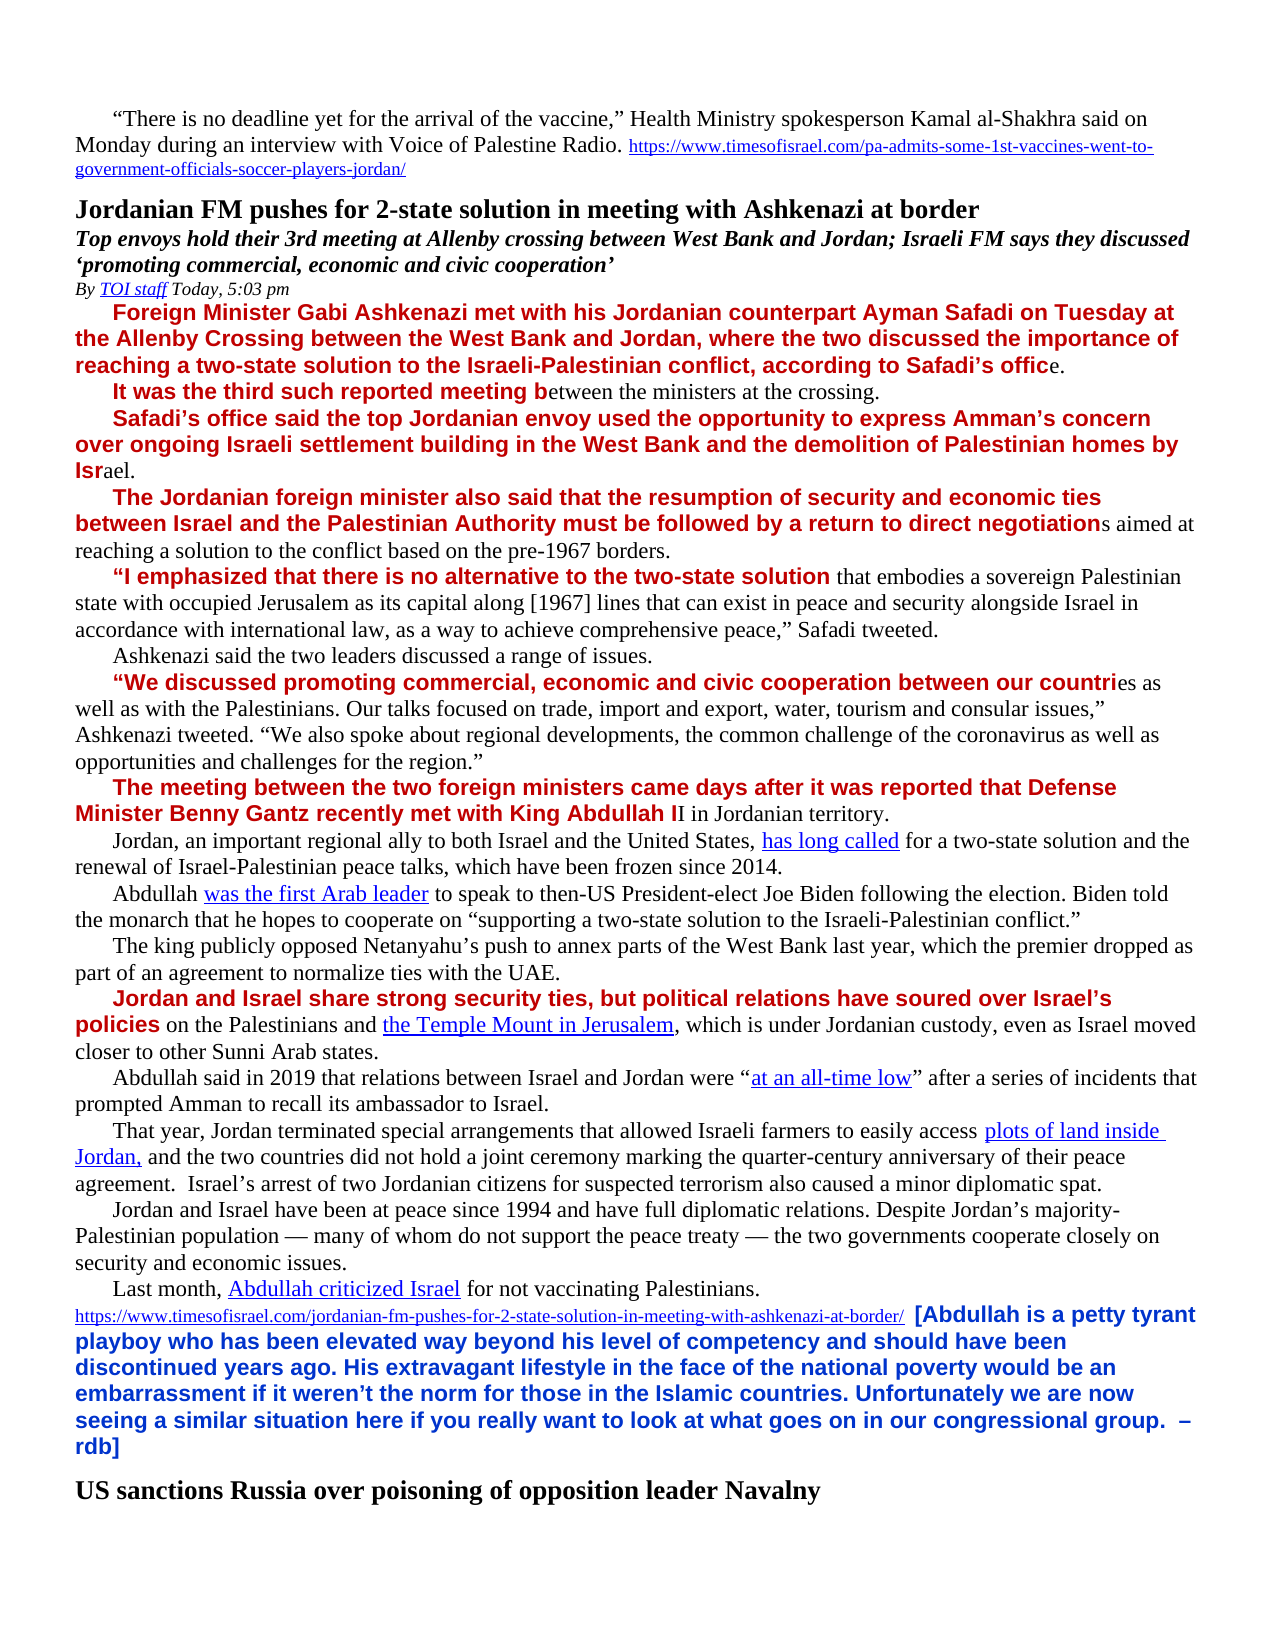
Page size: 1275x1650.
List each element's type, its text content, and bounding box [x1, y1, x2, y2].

text Jordan and Israel have been at peace since 1994 and have full diplomatic relations. Despite Jordan’s majority-Palestinian population — many of whom do not support the peace treaty — the two governments cooperate closely on security and economic issues. [75, 1196, 1200, 1275]
text That year, Jordan terminated special arrangements that allowed Israeli farmers to easily access plots of land inside Jordan, and the two countries did not hold a joint ceremony marking the quarter-century anniversary of their peace agreement. Israel’s arrest of two Jordanian citizens for suspected terrorism also caused a minor diplomatic spat. [75, 1117, 1200, 1196]
text Abdullah said in 2019 that relations between Israel and Jordan were “at an all-time low” after a series of incidents that prompted Amman to recall its ambassador to Israel. [75, 1064, 1200, 1117]
text The king publicly opposed Netanyahu’s push to annex parts of the West Bank last year, which the premier dropped as part of an agreement to normalize ties with the UAE. [75, 932, 1200, 985]
text Last month, Abdullah criticized Israel for not vaccinating Palestinians. [75, 1275, 1200, 1301]
text Top envoys hold their 3rd meeting at Allenby crossing between West Bank and Jordan; Israeli FM says they discussed ‘promoting commercial, economic and civic cooperation’ [75, 225, 1200, 277]
text Jordanian FM pushes for 2-state solution in meeting with Ashkenazi at border [75, 194, 1200, 225]
text Jordan, an important regional ally to both Israel and the United States, has long called for a two-state solution and the renewal of Israel-Palestinian peace talks, which have been frozen since 2014. [75, 827, 1200, 879]
text Abdullah was the first Arab leader to speak to then-US President-elect Joe Biden following the election. Biden told the monarch that he hopes to cooperate on “supporting a two-state solution to the Israeli-Palestinian conflict.” [75, 879, 1200, 932]
text US sanctions Russia over poisoning of opposition leader Navalny [75, 1474, 1200, 1505]
text “We discussed promoting commercial, economic and civic cooperation between our countries as well as with the Palestinians. Our talks focused on trade, import and export, water, tourism and consular issues,” Ashkenazi tweeted. “We also spoke about regional developments, the common challenge of the coronavirus as well as opportunities and challenges for the region.” [75, 668, 1200, 774]
text The Jordanian foreign minister also said that the resumption of security and economic ties between Israel and the Palestinian Authority must be followed by a return to direct negotiations aimed at reaching a solution to the conflict based on the pre-1967 borders. [75, 484, 1200, 563]
text Safadi’s office said the top Jordanian envoy used the opportunity to express Amman’s concern over ongoing Israeli settlement building in the West Bank and the demolition of Palestinian homes by Israel. [75, 405, 1200, 484]
text The meeting between the two foreign ministers came days after it was reported that Defense Minister Benny Gantz recently met with King Abdullah II in Jordanian territory. [75, 774, 1200, 827]
text Jordan and Israel share strong security ties, but political relations have soured over Israel’s policies on the Palestinians and the Temple Mount in Jerusalem, which is under Jordanian custody, even as Israel moved closer to other Sunni Arab states. [75, 985, 1200, 1064]
text It was the third such reported meeting between the ministers at the crossing. [75, 378, 1200, 405]
text “I emphasized that there is no alternative to the two-state solution that embodies a sovereign Palestinian state with occupied Jerusalem as its capital along [1967] lines that can exist in peace and security alongside Israel in accordance with international law, as a way to achieve comprehensive peace,” Safadi tweeted. [75, 563, 1200, 642]
text “There is no deadline yet for the arrival of the vaccine,” Health Ministry spokesperson Kamal al-Shakhra said on Monday during an interview with Voice of Palestine Radio. https://www.timesofisrael.com/pa-admits-some-1st-vaccines-went-to-government-officials-soccer-players-jordan/ [75, 105, 1200, 179]
text Foreign Minister Gabi Ashkenazi met with his Jordanian counterpart Ayman Safadi on Tuesday at the Allenby Crossing between the West Bank and Jordan, where the two discussed the importance of reaching a two-state solution to the Israeli-Palestinian conflict, according to Safadi’s office. [75, 299, 1200, 378]
text By TOI staff Today, 5:03 pm [75, 277, 1200, 299]
text Ashkenazi said the two leaders discussed a range of issues. [75, 642, 1200, 668]
text https://www.timesofisrael.com/jordanian-fm-pushes-for-2-state-solution-in-meeting-with-ashkenazi-at-border/ [Abdullah is a petty tyrant playboy who has been elevated way beyond his level of competency and should have been discontinued years ago. His extravagant lifestyle in the face of the national poverty would be an embarrassment if it weren’t the norm for those in the Islamic countries. Unfortunately we are now seeing a similar situation here if you really want to look at what goes on in our congressional group. – rdb] [75, 1301, 1200, 1459]
